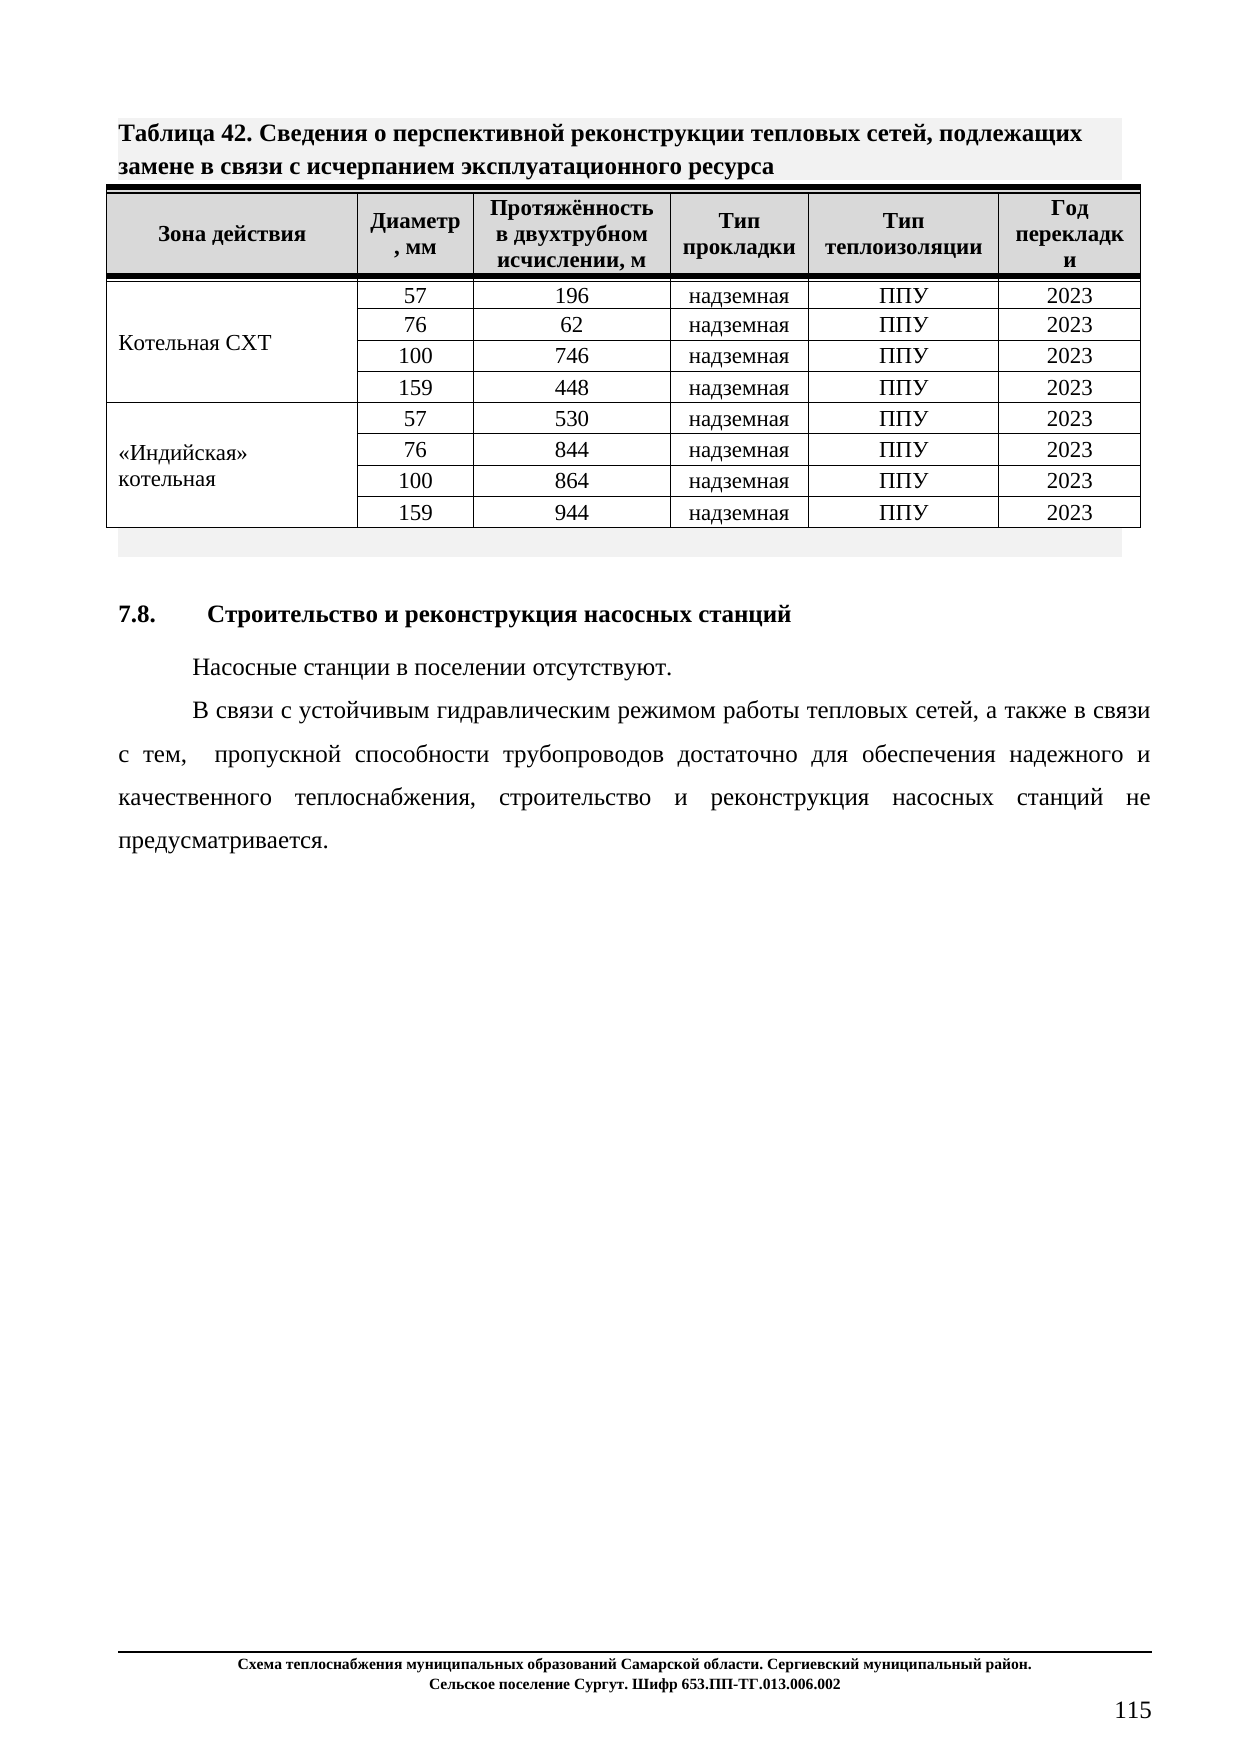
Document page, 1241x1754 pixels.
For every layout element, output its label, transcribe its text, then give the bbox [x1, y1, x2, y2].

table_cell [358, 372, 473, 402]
text В связи с устойчивым гидравлическим режимом работы тепловых сетей, а также в связи с тем, пропускной способности трубопроводов достаточно для обеспечения надежного и качественного теплоснабжения, строительство и реконструкция насосных станций не предусматривается. [118, 696, 1152, 854]
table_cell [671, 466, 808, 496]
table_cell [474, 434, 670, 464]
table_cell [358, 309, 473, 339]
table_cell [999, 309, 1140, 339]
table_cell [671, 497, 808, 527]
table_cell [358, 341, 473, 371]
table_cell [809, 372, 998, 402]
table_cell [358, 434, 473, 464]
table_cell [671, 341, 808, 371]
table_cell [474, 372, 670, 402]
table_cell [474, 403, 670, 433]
text Насосные станции в поселении отсутствуют. [118, 652, 1152, 681]
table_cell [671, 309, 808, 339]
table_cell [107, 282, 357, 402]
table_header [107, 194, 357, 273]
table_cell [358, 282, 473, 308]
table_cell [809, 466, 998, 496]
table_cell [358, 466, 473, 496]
text Строительство и реконструкция насосных станций [118, 599, 1152, 627]
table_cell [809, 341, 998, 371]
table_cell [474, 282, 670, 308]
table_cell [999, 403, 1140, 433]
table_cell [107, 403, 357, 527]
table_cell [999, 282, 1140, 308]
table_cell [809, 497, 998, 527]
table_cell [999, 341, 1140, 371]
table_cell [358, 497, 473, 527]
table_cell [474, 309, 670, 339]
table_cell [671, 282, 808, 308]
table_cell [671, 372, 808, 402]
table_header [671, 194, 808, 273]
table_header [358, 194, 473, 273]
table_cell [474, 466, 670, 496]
text Сведения о перспективной реконструкции тепловых сетей, подлежащих замене в связи с исчерпанием эксплуатационного ресурса [118, 118, 1122, 180]
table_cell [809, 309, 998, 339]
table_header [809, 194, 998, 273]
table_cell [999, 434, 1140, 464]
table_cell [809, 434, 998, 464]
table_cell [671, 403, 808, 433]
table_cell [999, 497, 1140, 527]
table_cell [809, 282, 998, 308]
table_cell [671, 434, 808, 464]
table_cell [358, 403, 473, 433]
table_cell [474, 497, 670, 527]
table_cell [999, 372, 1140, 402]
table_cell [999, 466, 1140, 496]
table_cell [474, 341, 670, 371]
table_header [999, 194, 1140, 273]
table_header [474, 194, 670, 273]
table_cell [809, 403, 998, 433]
